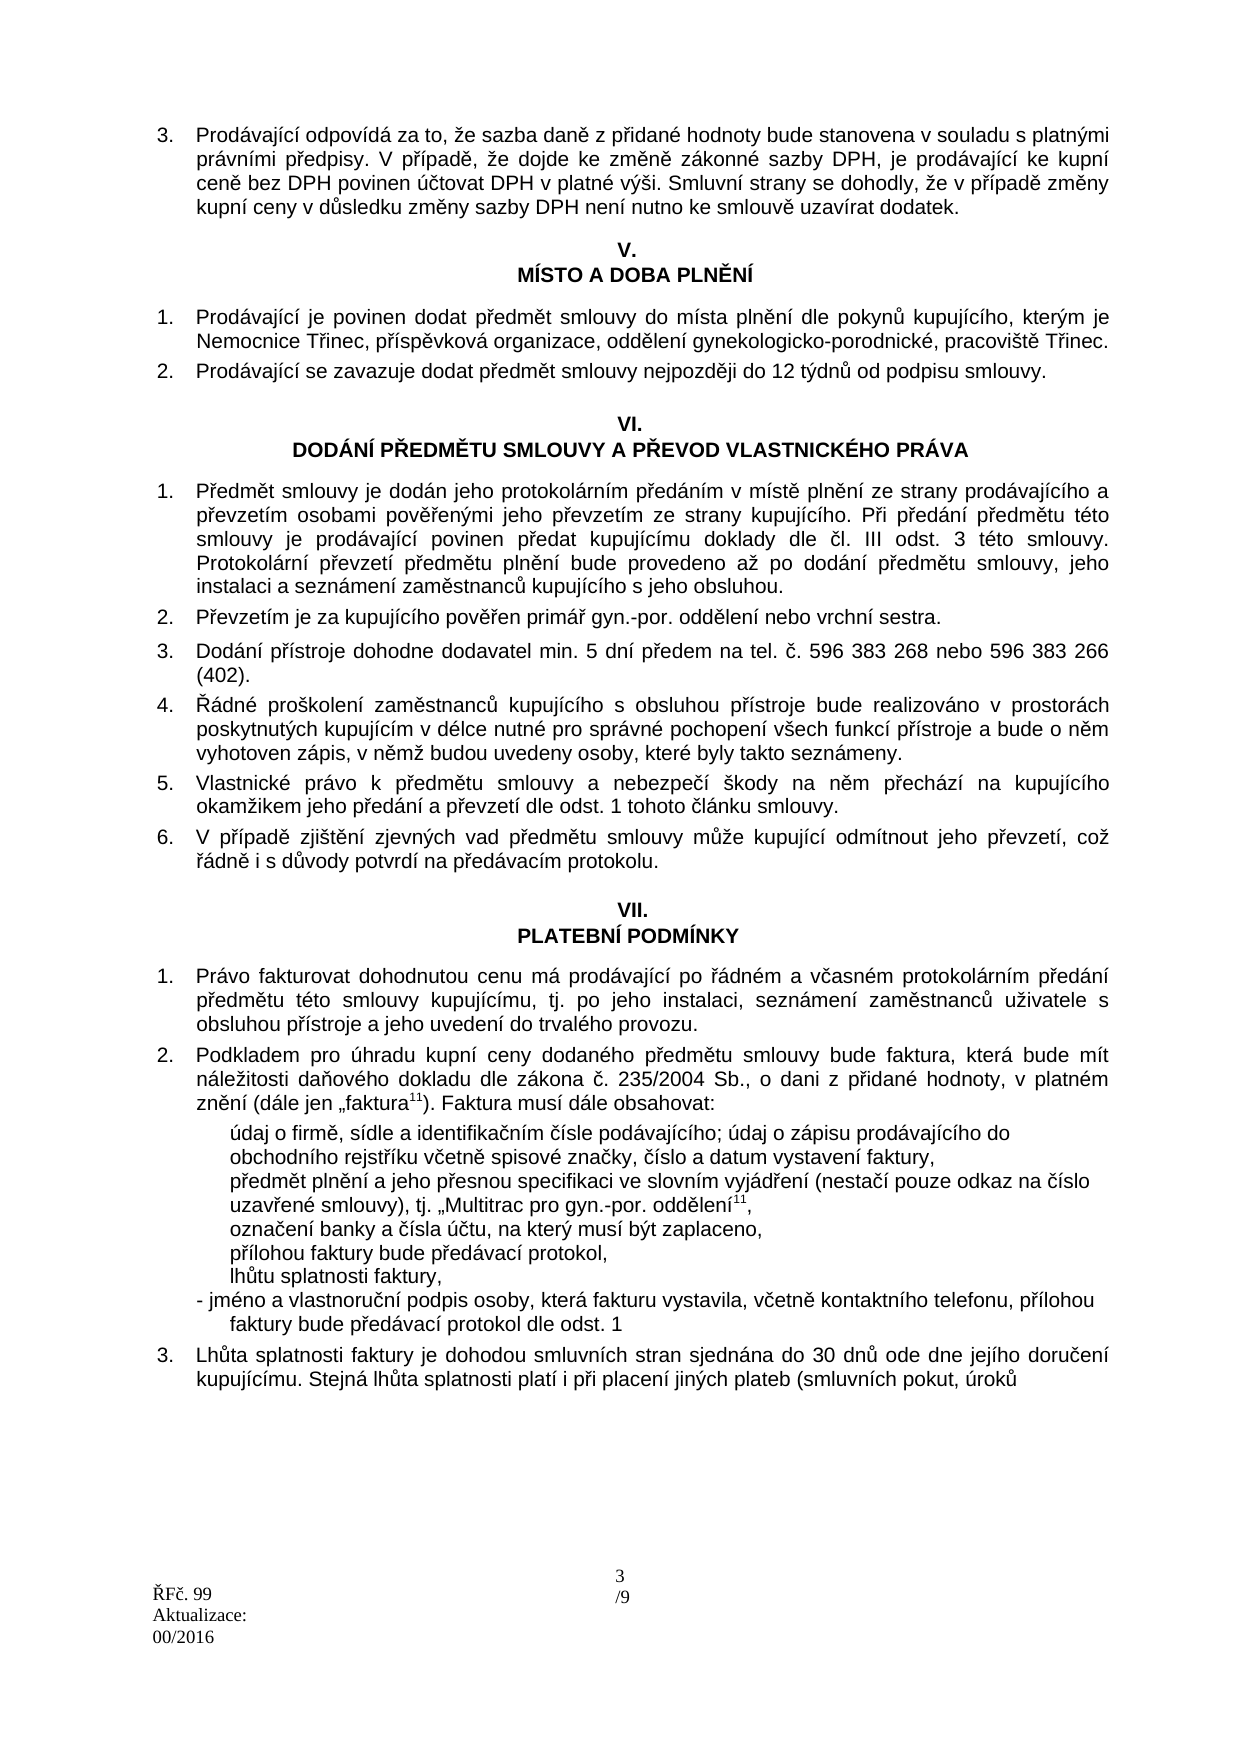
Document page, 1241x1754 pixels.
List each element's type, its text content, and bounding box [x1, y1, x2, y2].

list Právo fakturovat dohodnutou cenu má prodávající po řádném a včasném protokolárním předání předmětu této smlouvy kupujícímu, tj. po jeho instalaci, seznámení zaměstnanců uživatele s obsluhou přístroje a jeho uvedení do trvalého provozu. [157, 965, 1111, 1037]
list Prodávající odpovídá za to, že sazba daně z přidané hodnoty bude stanovena v souladu s platnými právními předpisy. V případě, že dojde ke změně zákonné sazby DPH, je prodávající ke kupní ceně bez DPH povinen účtovat DPH v platné výši. Smluvní strany se dohodly, že v případě změny kupní ceny v důsledku změny sazby DPH není nutno ke smlouvě uzavírat dodatek. [157, 123, 1111, 219]
text označení banky a čísla účtu, na který musí být zaplaceno, [229, 1217, 1111, 1241]
list Podkladem pro úhradu kupní ceny dodaného předmětu smlouvy bude faktura, která bude mít náležitosti daňového dokladu dle zákona č. 235/2004 Sb., o dani z přidané hodnoty, v platném znění (dále jen „faktura11). Faktura musí dále obsahovat: [157, 1043, 1111, 1115]
text předmět plnění a jeho přesnou specifikaci ve slovním vyjádření (nestačí pouze odkaz na číslo [229, 1169, 1111, 1193]
text přílohou faktury bude předávací protokol, [229, 1241, 1111, 1265]
text VII. [617, 900, 1111, 921]
text MÍSTO A DOBA PLNĚNÍ [517, 266, 1111, 287]
list Dodání přístroje dohodne dodavatel min. 5 dní předem na tel. č. 596 383 268 nebo 596 383 266 (402). [157, 639, 1111, 687]
list V případě zjištění zjevných vad předmětu smlouvy může kupující odmítnout jeho převzetí, což řádně i s důvody potvrdí na předávacím protokolu. [157, 825, 1111, 873]
text - jméno a vlastnoruční podpis osoby, která fakturu vystavila, včetně kontaktního telefonu, přílohou faktury bude předávací protokol dle odst. 1 [196, 1289, 1111, 1337]
list Vlastnické právo k předmětu smlouvy a nebezpečí škody na něm přechází na kupujícího okamžikem jeho předání a převzetí dle odst. 1 tohoto článku smlouvy. [157, 771, 1111, 819]
text VI. [617, 415, 1111, 436]
text V. [617, 241, 1111, 261]
list Řádné proškolení zaměstnanců kupujícího s obsluhou přístroje bude realizováno v prostorách poskytnutých kupujícím v délce nutné pro správné pochopení všech funkcí přístroje a bude o něm vyhotoven zápis, v němž budou uvedeny osoby, které byly takto seznámeny. [157, 694, 1111, 765]
list Prodávající je povinen dodat předmět smlouvy do místa plnění dle pokynů kupujícího, kterým je Nemocnice Třinec, příspěvková organizace, oddělení gynekologicko-porodnické, pracoviště Třinec. [157, 305, 1111, 353]
list Předmět smlouvy je dodán jeho protokolárním předáním v místě plnění ze strany prodávajícího a převzetím osobami pověřenými jeho převzetím ze strany kupujícího. Při předání předmětu této smlouvy je prodávající povinen předat kupujícímu doklady dle čl. III odst. 3 této smlouvy. Protokolární převzetí předmětu plnění bude provedeno až po dodání předmětu smlouvy, jeho instalaci a seznámení zaměstnanců kupujícího s jeho obsluhou. [157, 479, 1111, 599]
text údaj o firmě, sídle a identifikačním čísle podávajícího; údaj o zápisu prodávajícího do obchodního rejstříku včetně spisové značky, číslo a datum vystavení faktury, [229, 1121, 1111, 1169]
text DODÁNÍ PŘEDMĚTU SMLOUVY A PŘEVOD VLASTNICKÉHO PRÁVA [292, 441, 1111, 462]
list Převzetím je za kupujícího pověřen primář gyn.-por. oddělení nebo vrchní sestra. [157, 607, 1111, 628]
text PLATEBNÍ PODMÍNKY [517, 926, 1111, 947]
text uzavřené smlouvy), tj. „Multitrac pro gyn.-por. oddělení11, [229, 1193, 1111, 1217]
list Lhůta splatnosti faktury je dohodou smluvních stran sjednána do 30 dnů ode dne jejího doručení kupujícímu. Stejná lhůta splatnosti platí i při placení jiných plateb (smluvních pokut, úroků [157, 1343, 1111, 1391]
list Prodávající se zavazuje dodat předmět smlouvy nejpozději do 12 týdnů od podpisu smlouvy. [157, 362, 1111, 382]
text lhůtu splatnosti faktury, [229, 1265, 1111, 1289]
